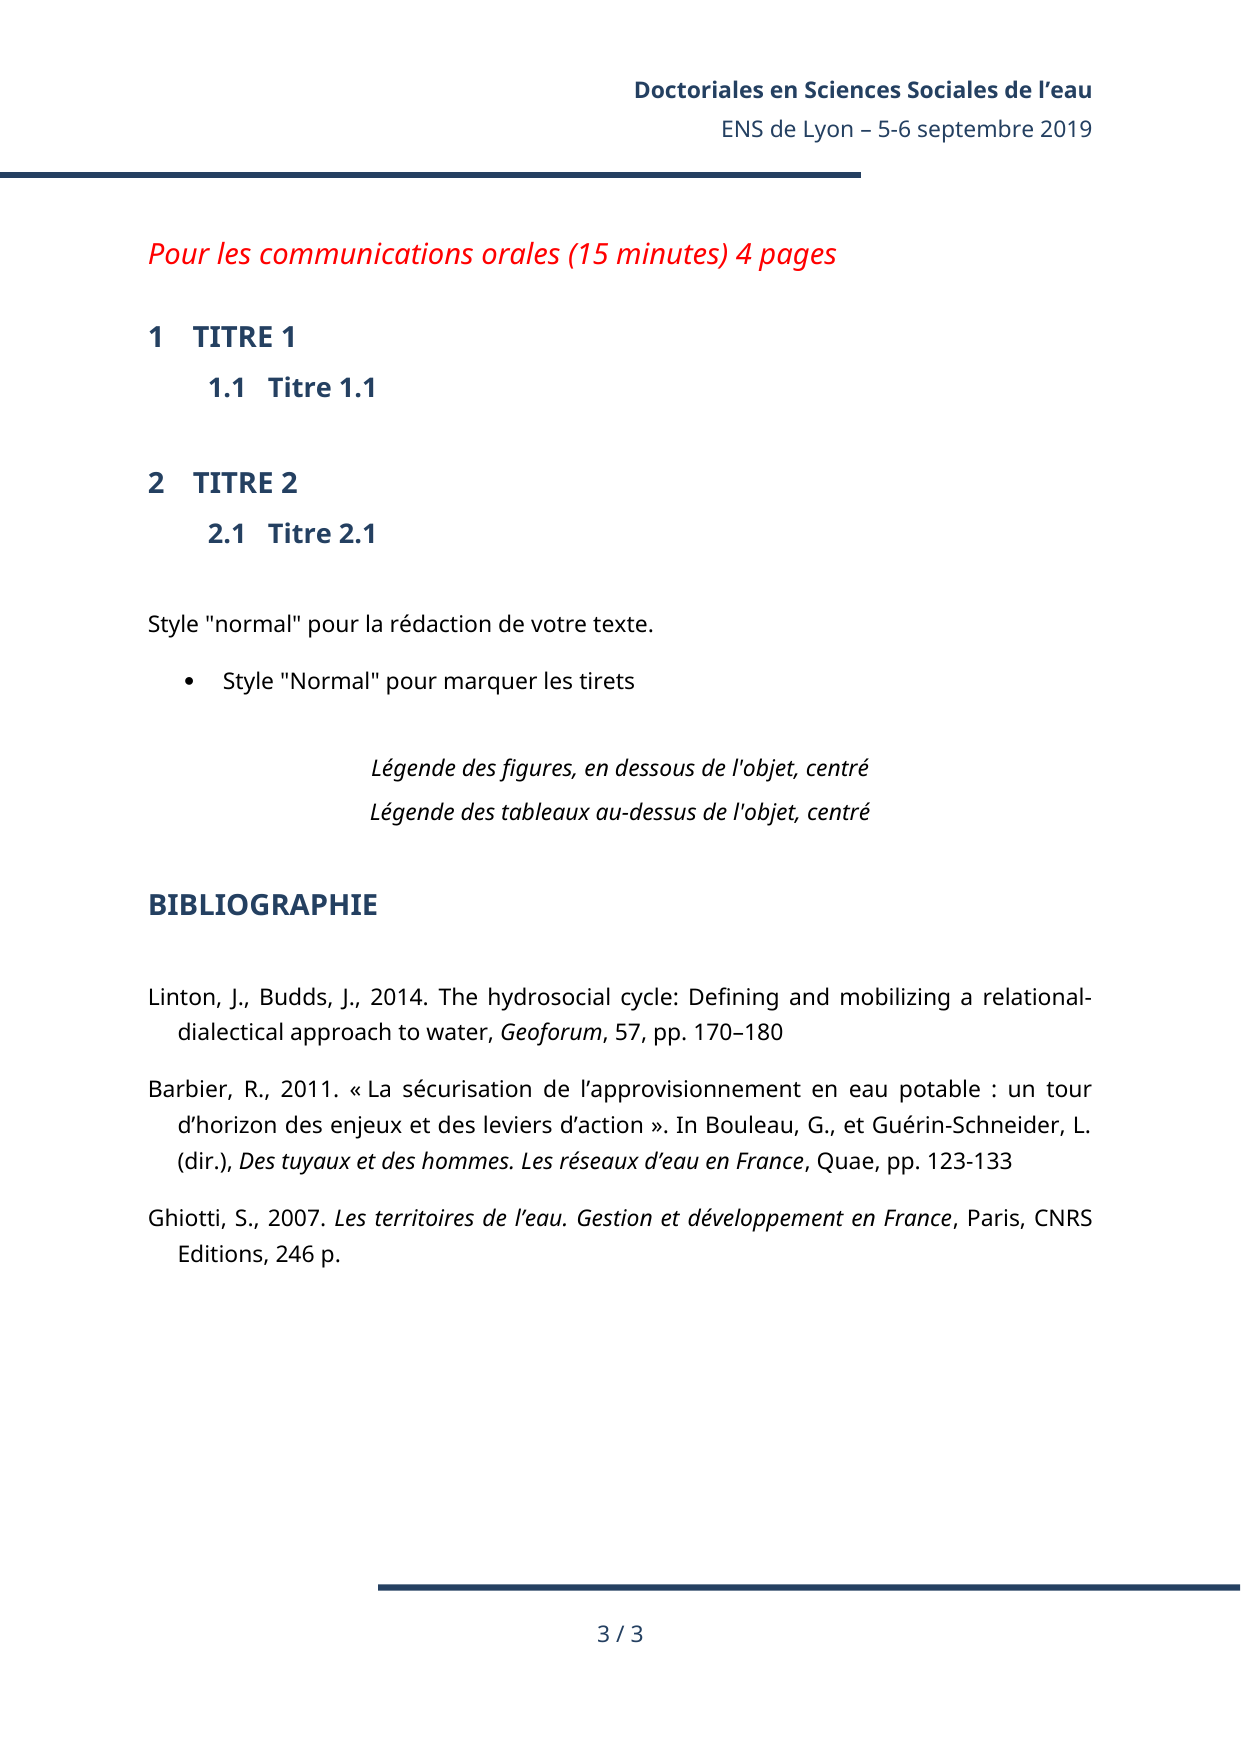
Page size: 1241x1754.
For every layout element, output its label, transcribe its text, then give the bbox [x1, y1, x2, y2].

text Style "normal" pour la rédaction de votre texte. [148, 608, 1093, 639]
subtitle Bibliographie [148, 884, 1093, 924]
text Barbier, R., 2011. « La sécurisation de l’approvisionnement en eau potable : un tour d’horizon des enjeux et des leviers d’action ». In Bouleau, G., et Guérin-Schneider, L. (dir.), Des tuyaux et des hommes. Les réseaux d’eau en France, Quae, pp. 123-133 [148, 1073, 1093, 1176]
text Style "Normal" pour marquer les tirets [185, 665, 1093, 696]
text Légende des tableaux au-dessus de l'objet, centré [148, 796, 1093, 827]
subtitle TITRE 1 [148, 316, 1093, 356]
subtitle titre 2 [148, 462, 1093, 502]
text Pour les communications orales (15 minutes) 4 pages [148, 233, 1093, 273]
text Ghiotti, S., 2007. Les territoires de l’eau. Gestion et développement en France, Paris, CNRS Editions, 246 p. [148, 1202, 1093, 1269]
text Linton, J., Budds, J., 2014. The hydrosocial cycle: Defining and mobilizing a relational-dialectical approach to water, Geoforum, 57, pp. 170–180 [148, 980, 1093, 1048]
text Légende des figures, en dessous de l'objet, centré [148, 752, 1093, 783]
subtitle Titre 1.1 [208, 368, 1093, 405]
subtitle Titre 2.1 [208, 514, 1093, 551]
